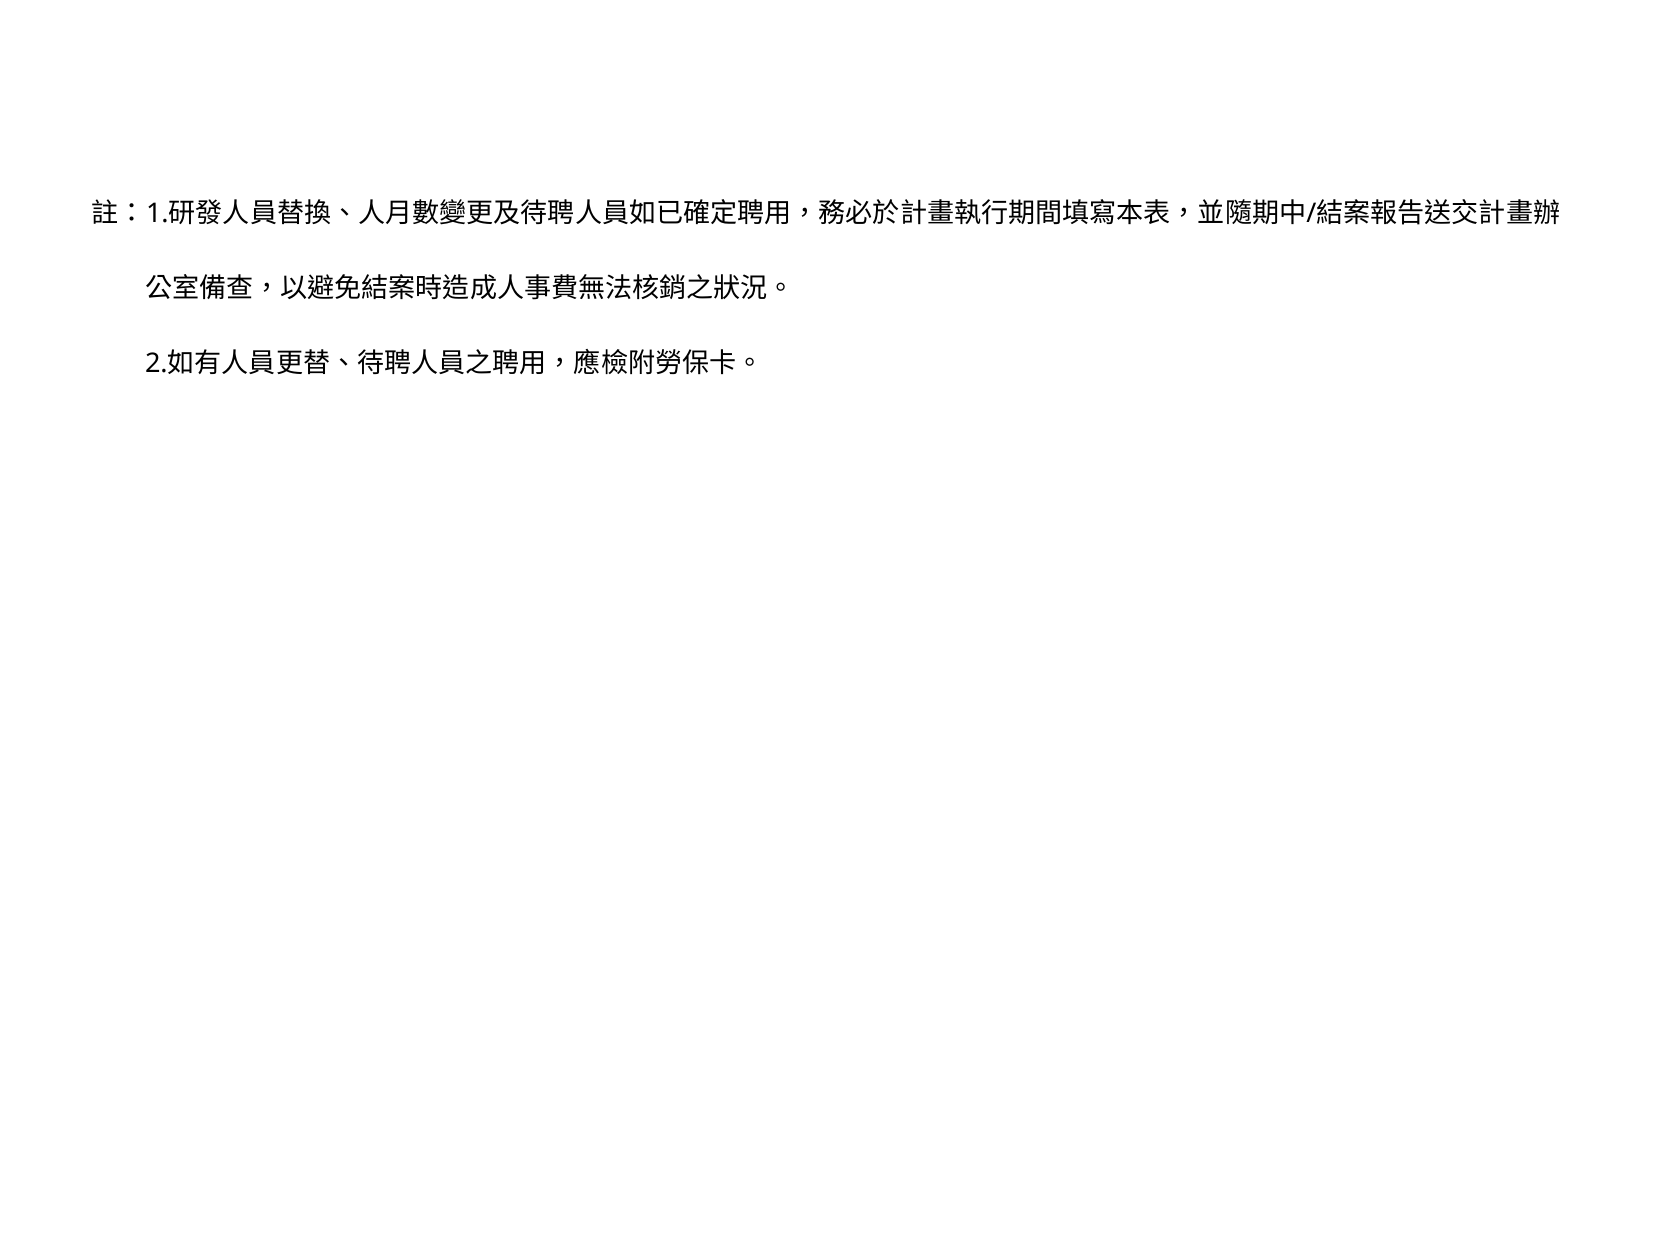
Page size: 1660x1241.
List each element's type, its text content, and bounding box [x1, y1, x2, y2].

text 註：1.研發人員替換、人月數變更及待聘人員如已確定聘用，務必於計畫執行期間填寫本表，並隨期中/結案報告送交計畫辦公室備查，以避免結案時造成人事費無法核銷之狀況。 2.如有人員更替、待聘人員之聘用，應檢附勞保卡。 [92, 173, 1560, 398]
